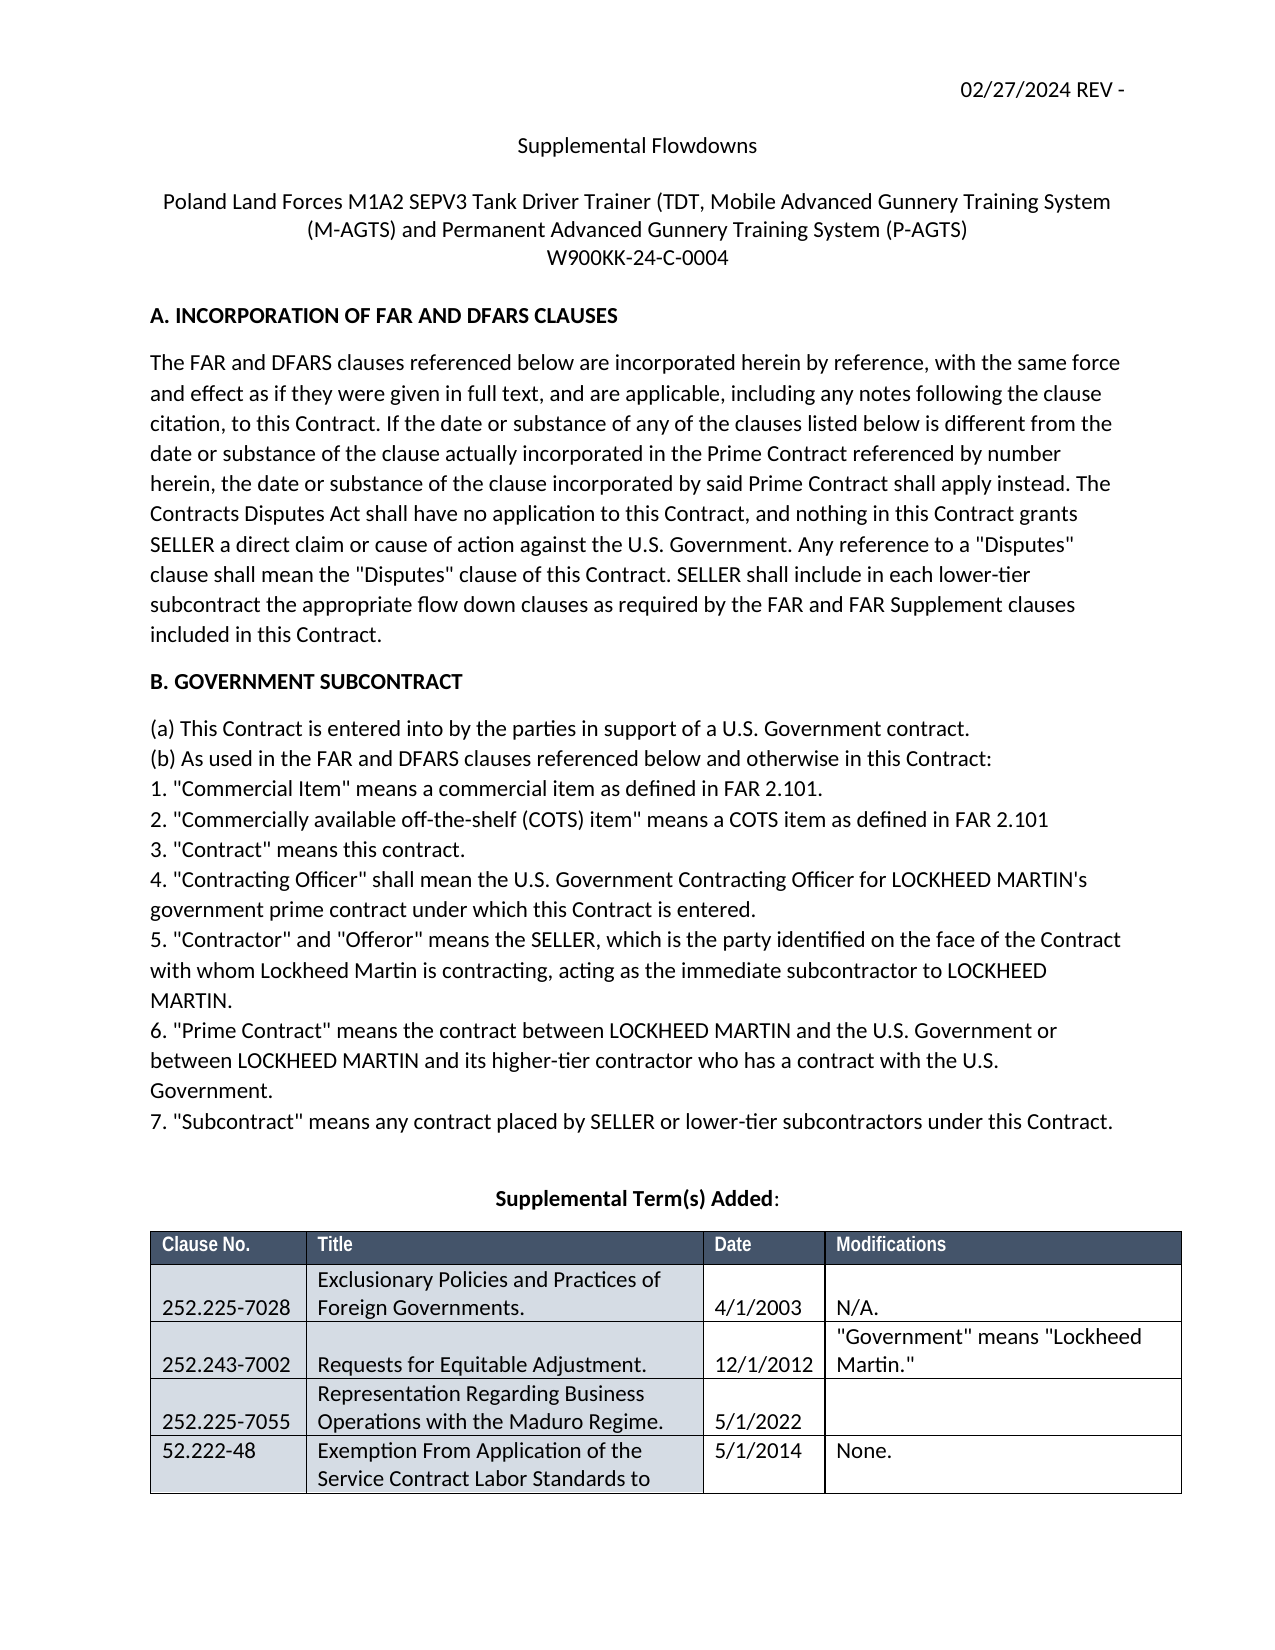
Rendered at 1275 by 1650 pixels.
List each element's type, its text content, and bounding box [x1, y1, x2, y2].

table_cell 5/1/2022 [704, 1379, 824, 1435]
table_header Clause No. [151, 1232, 306, 1264]
table_cell 52.222-48 [151, 1436, 306, 1492]
table_cell None. [826, 1436, 1181, 1492]
table_cell Requests for Equitable Adjustment. [307, 1322, 703, 1378]
table_header Title [307, 1232, 703, 1264]
table_cell 5/1/2014 [704, 1436, 824, 1492]
table_header Modifications [826, 1232, 1181, 1264]
table_cell 252.225-7055 [151, 1379, 306, 1435]
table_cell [307, 1436, 703, 1492]
text Supplemental Term(s) Added: [150, 1184, 1125, 1212]
table_header Date [704, 1232, 824, 1264]
text (a) This Contract is entered into by the parties in support of a U.S. Government contract. [150, 714, 1125, 742]
text 5. "Contractor" and "Offeror" means the SELLER, which is the party identified on the face of the Contract with whom Lockheed Martin is contracting, acting as the immediate subcontractor to LOCKHEED MARTIN. [150, 926, 1125, 1014]
table_cell 252.243-7002 [151, 1322, 306, 1378]
table_cell Representation Regarding Business Operations with the Maduro Regime. [307, 1379, 703, 1435]
text 2. "Commercially available off-the-shelf (COTS) item" means a COTS item as defined in FAR 2.101 [150, 805, 1125, 833]
text (b) As used in the FAR and DFARS clauses referenced below and otherwise in this Contract: [150, 744, 1125, 772]
text 1. "Commercial Item" means a commercial item as defined in FAR 2.101. [150, 774, 1125, 803]
text The FAR and DFARS clauses referenced below are incorporated herein by reference, with the same force and effect as if they were given in full text, and are applicable, including any notes following the clause citation, to this Contract. If the date or substance of any of the clauses listed below is different from the date or substance of the clause actually incorporated in the Prime Contract referenced by number herein, the date or substance of the clause incorporated by said Prime Contract shall apply instead. The Contracts Disputes Act shall have no application to this Contract, and nothing in this Contract grants SELLER a direct claim or cause of action against the U.S. Government. Any reference to a "Disputes" clause shall mean the "Disputes" clause of this Contract. SELLER shall include in each lower-tier subcontract the appropriate flow down clauses as required by the FAR and FAR Supplement clauses included in this Contract. [150, 348, 1125, 648]
table_cell Exclusionary Policies and Practices of Foreign Governments. [307, 1265, 703, 1321]
table_cell 12/1/2012 [704, 1322, 824, 1378]
table_cell "Government" means "Lockheed Martin." [826, 1322, 1181, 1378]
text B. GOVERNMENT SUBCONTRACT [150, 667, 1125, 695]
text 4. "Contracting Officer" shall mean the U.S. Government Contracting Officer for LOCKHEED MARTIN's government prime contract under which this Contract is entered. [150, 865, 1125, 923]
table_cell 4/1/2003 [704, 1265, 824, 1321]
text 6. "Prime Contract" means the contract between LOCKHEED MARTIN and the U.S. Government or between LOCKHEED MARTIN and its higher-tier contractor who has a contract with the U.S. Government. [150, 1016, 1125, 1105]
text 3. "Contract" means this contract. [150, 835, 1125, 863]
table_cell N/A. [826, 1265, 1181, 1321]
text A. INCORPORATION OF FAR AND DFARS CLAUSES [150, 302, 1125, 330]
text 7. "Subcontract" means any contract placed by SELLER or lower-tier subcontractors under this Contract. [150, 1107, 1125, 1135]
table_cell [826, 1379, 1181, 1435]
table_cell 252.225-7028 [151, 1265, 306, 1321]
